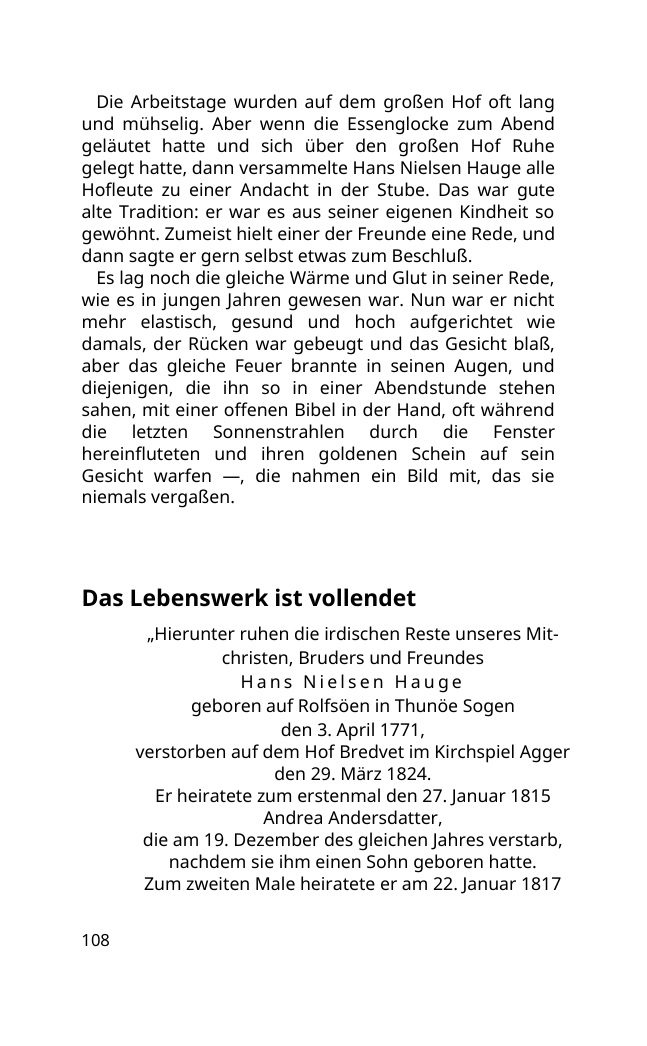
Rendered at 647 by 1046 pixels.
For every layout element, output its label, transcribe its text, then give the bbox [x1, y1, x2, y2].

text 108 [81, 933, 110, 950]
text Die Arbeitstage wurden auf dem großen Hof oft lang und mühselig. Aber wenn die Essenglocke zum Abend geläutet hatte und sich über den großen Hof Ruhe gelegt hatte, dann versammelte Hans Nielsen Hauge alle Hofleute zu einer Andacht in der Stube. Das war gute alte Tradition: er war es aus seiner eigenen Kindheit so gewöhnt. Zumeist hielt einer der Freunde eine Rede, und dann sagte er gern selbst etwas zum Beschluß. [81, 91, 555, 267]
text „Hierunter ruhen die irdischen Reste unseres Mit- christen, Bruders und Freundes Hans Nielsen Hauge geboren auf Rolfsöen in Thunöe Sogen den 3. April 1771, [69, 621, 637, 741]
text die am 19. Dezember des gleichen Jahres verstarb, nachdem sie ihm einen Sohn geboren hatte. Zum zweiten Male heiratete er am 22. Januar 1817 [69, 829, 637, 894]
text verstorben auf dem Hof Bredvet im Kirchspiel Agger den 29. März 1824. [69, 741, 637, 785]
subtitle Das Lebenswerk ist vollendet [81, 588, 637, 611]
text Es lag noch die gleiche Wärme und Glut in seiner Rede, wie es in jungen Jahren gewesen war. Nun war er nicht mehr elastisch, gesund und hoch aufgerichtet wie damals, der Rücken war gebeugt und das Gesicht blaß, aber das gleiche Feuer brannte in seinen Augen, und diejenigen, die ihn so in einer Abendstunde stehen sahen, mit einer offenen Bibel in der Hand, oft während die letzten Sonnenstrahlen durch die Fenster hereinfluteten und ihren goldenen Schein auf sein Gesicht warfen —, die nahmen ein Bild mit, das sie niemals vergaßen. [81, 267, 555, 508]
text Er heiratete zum erstenmal den 27. Januar 1815 Andrea Andersdatter, [69, 785, 637, 829]
